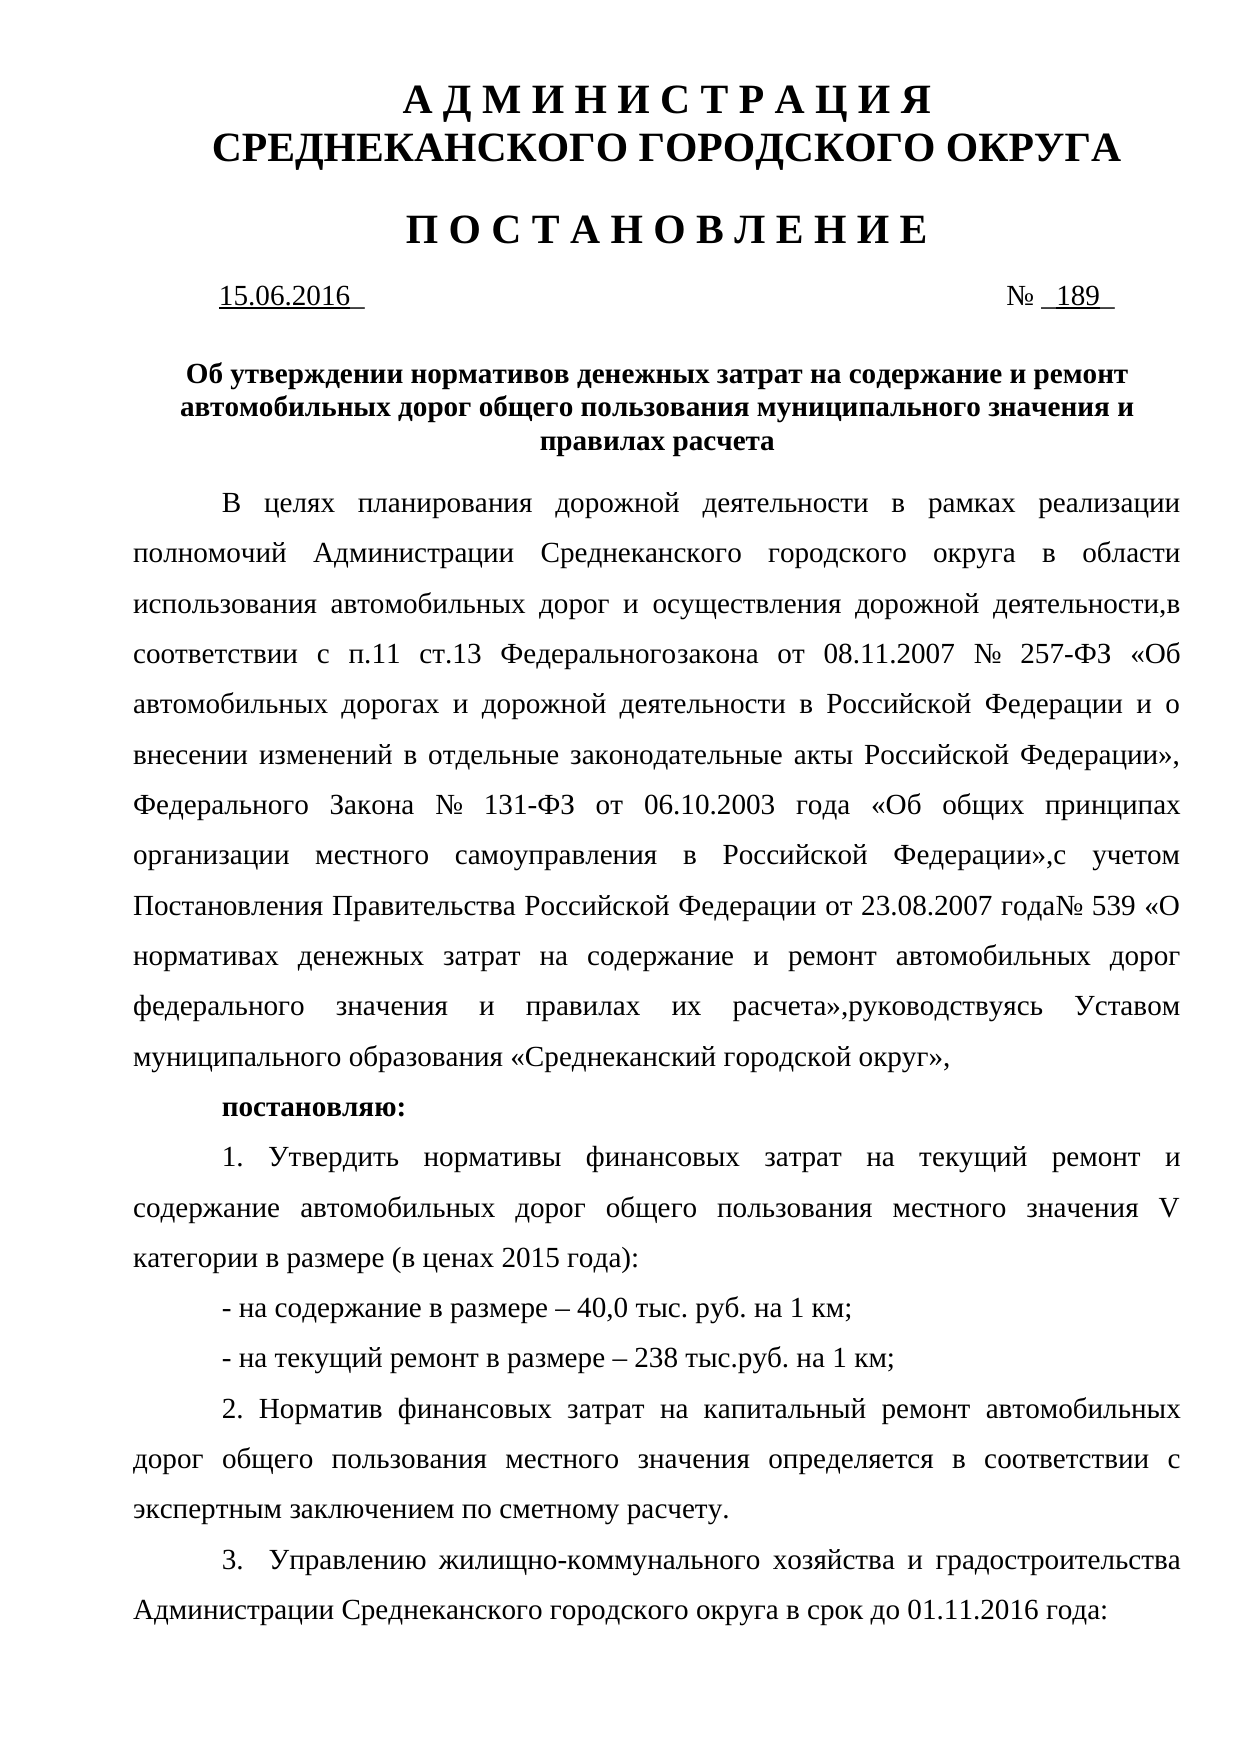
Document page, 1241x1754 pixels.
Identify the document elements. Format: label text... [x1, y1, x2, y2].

text 1. Утвердить нормативы финансовых затрат на текущий ремонт и содержание автомобильных дорог общего пользования местного значения V категории в размере (в ценах 2015 года): [133, 1139, 1181, 1273]
text - на текущий ремонт в размере – 238 тыс.руб. на 1 км; [133, 1341, 1181, 1374]
text 2. Норматив финансовых затрат на капитальный ремонт автомобильных дорог общего пользования местного значения определяется в соответствии с экспертным заключением по сметному расчету. [133, 1391, 1181, 1525]
text - на содержание в размере – 40,0 тыс. руб. на 1 км; [133, 1290, 1181, 1324]
text Об утверждении нормативов денежных затрат на содержание и ремонт автомобильных дорог общего пользования муниципального значения и правилах расчета [133, 356, 1181, 457]
subtitle П О С Т А Н О В Л Е Н И Е [152, 205, 1181, 253]
subtitle СРЕДНЕКАНСКОГО ГОРОДСКОГО ОКРУГА [152, 123, 1181, 171]
text постановляю: [133, 1089, 1181, 1123]
subtitle 15.06.2016_ № _189_ [152, 278, 1181, 311]
subtitle А Д М И Н И С Т Р А Ц И Я [152, 75, 1181, 123]
text 3. Управлению жилищно-коммунального хозяйства и градостроительства Администрации Среднеканского городского округа в срок до 01.11.2016 года: [133, 1542, 1181, 1626]
text В целях планирования дорожной деятельности в рамках реализации полномочий Администрации Среднеканского городского округа в области использования автомобильных дорог и осуществления дорожной деятельности,в соответствии с п.11 ст.13 Федеральногозакона от 08.11.2007 № 257-ФЗ «Об автомобильных дорогах и дорожной деятельности в Российской Федерации и о внесении изменений в отдельные законодательные акты Российской Федерации», Федерального Закона № 131-ФЗ от 06.10.2003 года «Об общих принципах организации местного самоуправления в Российской Федерации»,с учетом Постановления Правительства Российской Федерации от 23.08.2007 года№ 539 «О нормативах денежных затрат на содержание и ремонт автомобильных дорог федерального значения и правилах их расчета»,руководствуясь Уставом муниципального образования «Среднеканский городской округ», [133, 485, 1181, 1072]
